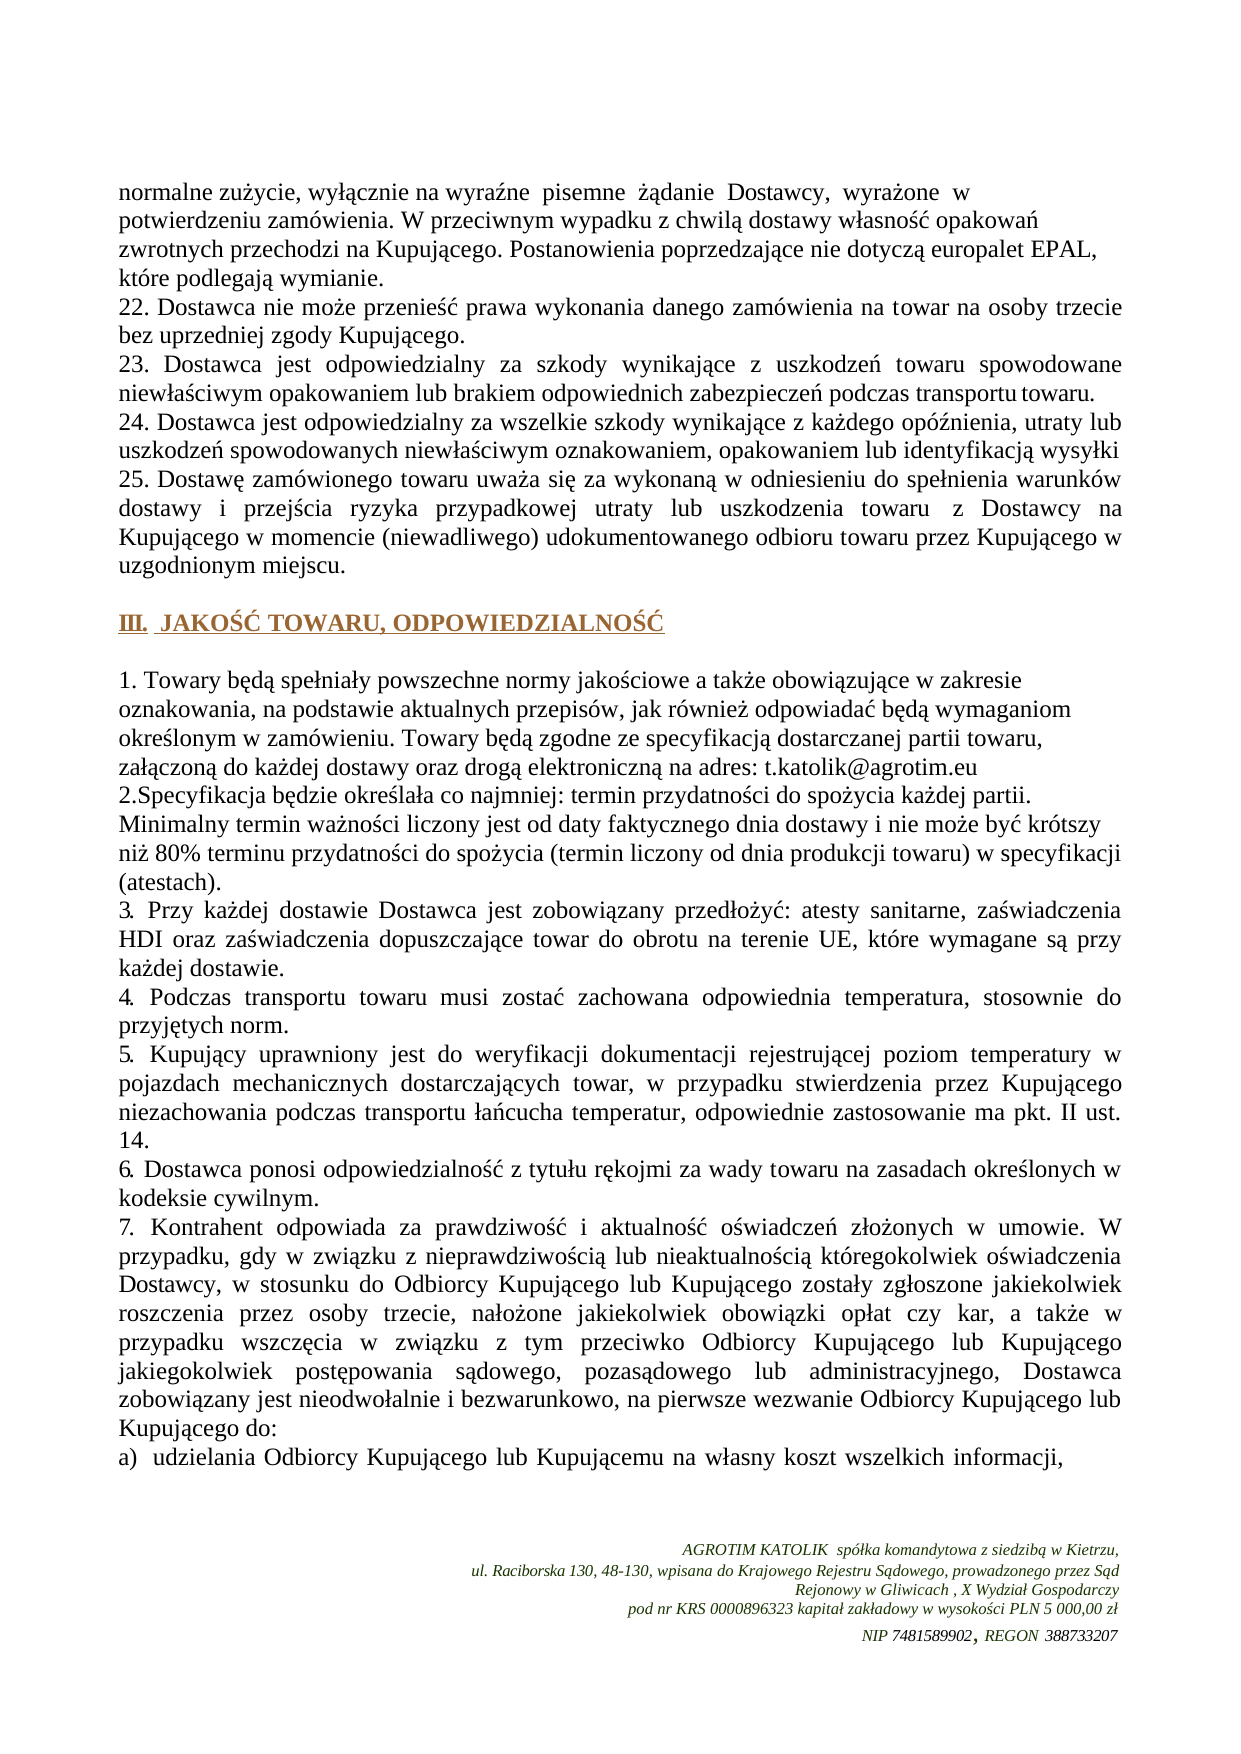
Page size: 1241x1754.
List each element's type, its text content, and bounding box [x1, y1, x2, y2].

list Dostawę zamówionego towaru uważa się za wykonaną w odniesieniu do spełnienia warunków dostawy i przejścia ryzyka przypadkowej utraty lub uszkodzenia towaru z Dostawcy na Kupującego w momencie (niewadliwego) udokumentowanego odbioru towaru przez Kupującego w uzgodnionym miejscu. [118, 464, 1122, 579]
subtitle JAKOŚĆ TOWARU, ODPOWIEDZIALNOŚĆ [118, 608, 1203, 637]
list Kontrahent odpowiada za prawdziwość i aktualność oświadczeń złożonych w umowie. W przypadku, gdy w związku z nieprawdziwością lub nieaktualnością któregokolwiek oświadczenia Dostawcy, w stosunku do Odbiorcy Kupującego lub Kupującego zostały zgłoszone jakiekolwiek roszczenia przez osoby trzecie, nałożone jakiekolwiek obowiązki opłat czy kar, a także w przypadku wszczęcia w związku z tym przeciwko Odbiorcy Kupującego lub Kupującego jakiegokolwiek postępowania sądowego, pozasądowego lub administracyjnego, Dostawca zobowiązany jest nieodwołalnie i bezwarunkowo, na pierwsze wezwanie Odbiorcy Kupującego lub Kupującego do: [118, 1212, 1122, 1442]
list Kupujący uprawniony jest do weryfikacji dokumentacji rejestrującej poziom temperatury w pojazdach mechanicznych dostarczających towar, w przypadku stwierdzenia przez Kupującego niezachowania podczas transportu łańcucha temperatur, odpowiednie zastosowanie ma pkt. II ust. 14. [118, 1039, 1122, 1154]
list Przy każdej dostawie Dostawca jest zobowiązany przedłożyć: atesty sanitarne, zaświadczenia HDI oraz zaświadczenia dopuszczające towar do obrotu na terenie UE, które wymagane są przy każdej dostawie. [118, 896, 1122, 982]
list Podczas transportu towaru musi zostać zachowana odpowiednia temperatura, stosownie do przyjętych norm. [118, 982, 1122, 1039]
list udzielania Odbiorcy Kupującego lub Kupującemu na własny koszt wszelkich informacji, [118, 1442, 1203, 1471]
text normalne zużycie, wyłącznie na wyraźne pisemne żądanie Dostawcy, wyrażone w potwierdzeniu zamówienia. W przeciwnym wypadku z chwilą dostawy własność opakowań zwrotnych przechodzi na Kupującego. Postanowienia poprzedzające nie dotyczą europalet EPAL, które podlegają wymianie. [118, 177, 1114, 292]
list Dostawca jest odpowiedzialny za szkody wynikające z uszkodzeń towaru spowodowane niewłaściwym opakowaniem lub brakiem odpowiednich zabezpieczeń podczas transportu towaru. [118, 349, 1122, 407]
list Dostawca nie może przenieść prawa wykonania danego zamówienia na towar na osoby trzecie bez uprzedniej zgody Kupującego. [118, 292, 1122, 349]
list Dostawca jest odpowiedzialny za wszelkie szkody wynikające z każdego opóźnienia, utraty lub uszkodzeń spowodowanych niewłaściwym oznakowaniem, opakowaniem lub identyfikacją wysyłki [118, 407, 1123, 464]
list Dostawca ponosi odpowiedzialność z tytułu rękojmi za wady towaru na zasadach określonych w kodeksie cywilnym. [118, 1154, 1121, 1212]
text 1. Towary będą spełniały powszechne normy jakościowe a także obowiązujące w zakresie oznakowania, na podstawie aktualnych przepisów, jak również odpowiadać będą wymaganiom określonym w zamówieniu. Towary będą zgodne ze specyfikacją dostarczanej partii towaru, załączoną do każdej dostawy oraz drogą elektroniczną na adres: t.katolik@agrotim.eu 2.Specyfikacja będzie określała co najmniej: termin przydatności do spożycia każdej partii. Minimalny termin ważności liczony jest od daty faktycznego dnia dostawy i nie może być krótszy niż 80% terminu przydatności do spożycia (termin liczony od dnia produkcji towaru) w specyfikacji (atestach). [118, 666, 1124, 896]
